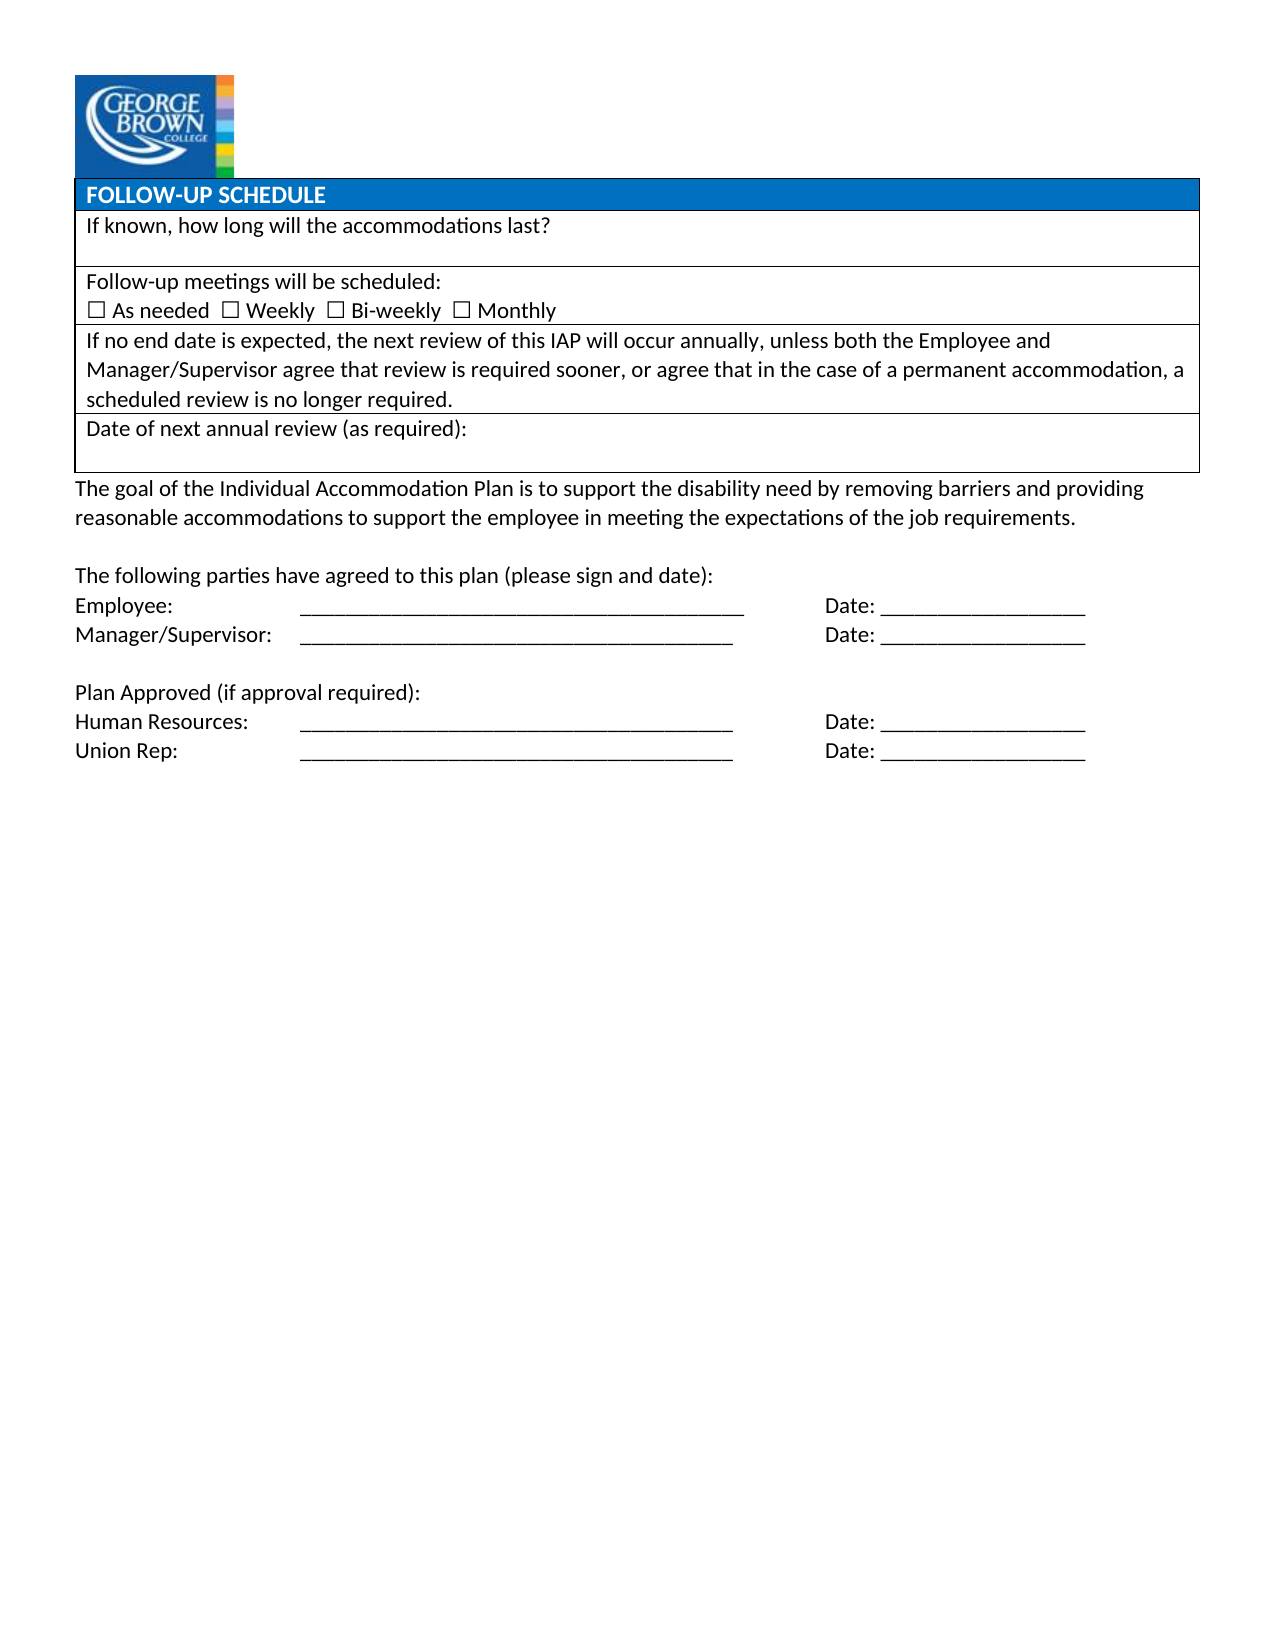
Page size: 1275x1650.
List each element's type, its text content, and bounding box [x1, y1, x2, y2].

text Plan Approved (if approval required): [75, 677, 1200, 706]
text The goal of the Individual Accommodation Plan is to support the disability need by removing barriers and providing reasonable accommodations to support the employee in meeting the expectations of the job requirements. [75, 473, 1200, 531]
table_cell If known, how long will the accommodations last? [76, 211, 1199, 266]
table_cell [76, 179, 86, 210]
table_cell Follow-up meetings will be scheduled: As needed Weekly Bi-weekly Monthly [76, 267, 1199, 324]
table_cell Date of next annual review (as required): [76, 414, 1199, 472]
text The following parties have agreed to this plan (please sign and date): [75, 561, 1200, 590]
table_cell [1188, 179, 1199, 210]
table_cell If no end date is expected, the next review of this IAP will occur annually, unless both the Employee and Manager/Supervisor agree that review is required sooner, or agree that in the case of a permanent accommodation, a scheduled review is no longer required. [76, 325, 1199, 413]
text Employee: _______________________________________ Date: __________________ [75, 590, 1200, 619]
text Union Rep: ______________________________________ Date: __________________ [75, 736, 1200, 765]
text Human Resources: ______________________________________ Date: __________________ [75, 706, 1200, 736]
text Manager/Supervisor: ______________________________________ Date: __________________ [75, 619, 1200, 648]
picture [75, 75, 235, 178]
